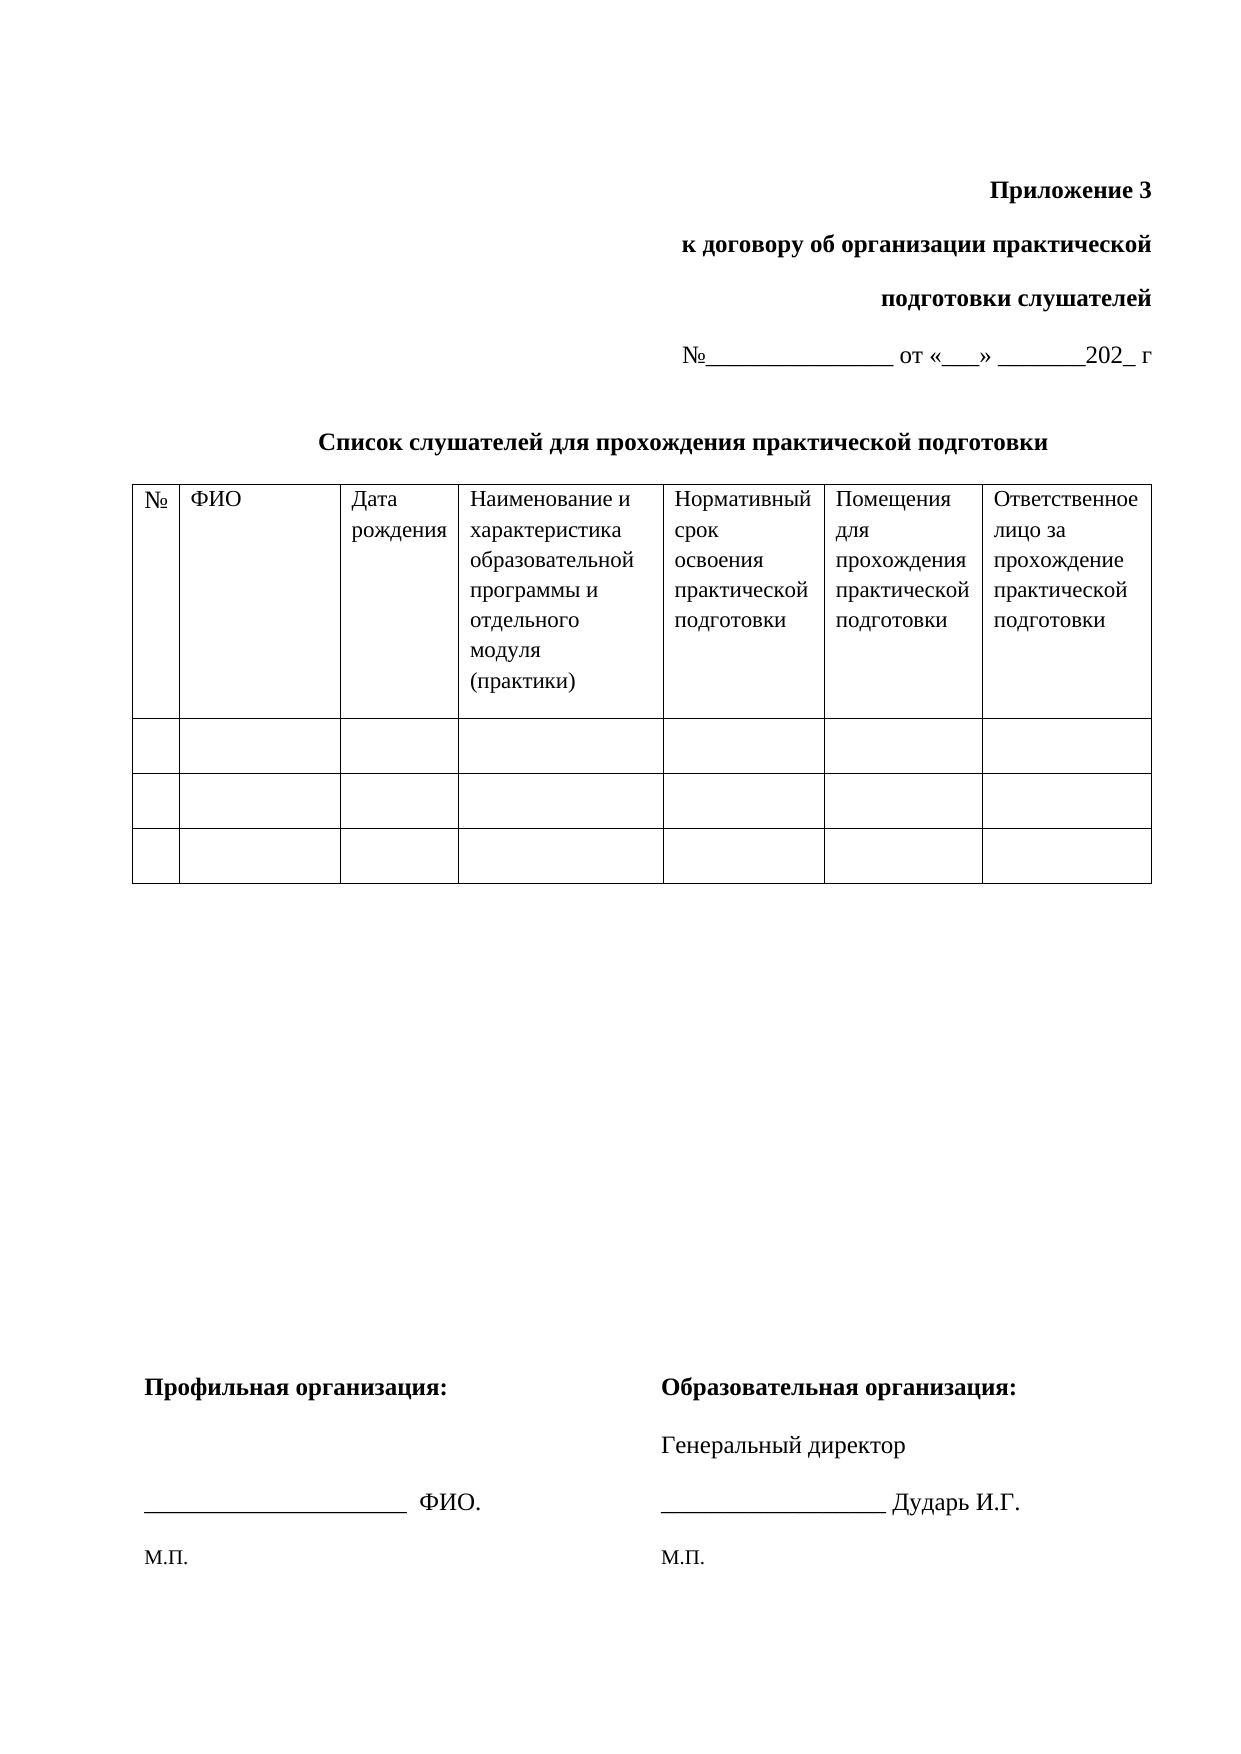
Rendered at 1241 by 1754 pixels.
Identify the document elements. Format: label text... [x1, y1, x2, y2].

text Приложение 3 [177, 176, 1152, 204]
table_cell [180, 829, 340, 882]
table_header Помещения для прохождения практической подготовки [825, 485, 982, 718]
table_cell [133, 774, 179, 827]
table_cell [341, 719, 458, 773]
table_header № [133, 485, 179, 718]
table_header Ответственное лицо за прохождение практической подготовки [983, 485, 1151, 718]
table_cell [983, 829, 1151, 882]
table_cell [133, 829, 179, 882]
table_header Наименование и характеристика образовательной программы и отдельного модуля (практики) [459, 485, 663, 718]
text к договору об организации практической [177, 229, 1152, 258]
table_cell [983, 719, 1151, 773]
table_cell [825, 774, 982, 827]
table_header Профильная организация: _____________________ ФИО. М.П. [133, 1372, 649, 1609]
text подготовки слушателей [177, 283, 1152, 312]
text Список слушателей для прохождения практической подготовки [215, 427, 1152, 456]
table_cell [180, 774, 340, 827]
table_cell [180, 719, 340, 773]
table_header Образовательная организация: Генеральный директор __________________ Дударь И.Г. М.П. [650, 1372, 1152, 1609]
text №_______________ от «___» _______202_ г [177, 341, 1152, 369]
table_cell [133, 719, 179, 773]
table_cell [664, 774, 824, 827]
table_cell [459, 774, 663, 827]
table_cell [825, 719, 982, 773]
table_cell [664, 829, 824, 882]
table_header Нормативный срок освоения практической подготовки [664, 485, 824, 718]
table_header Дата рождения [341, 485, 458, 718]
table_cell [825, 829, 982, 882]
table_cell [341, 829, 458, 882]
table_cell [459, 829, 663, 882]
table_cell [459, 719, 663, 773]
table_header ФИО [180, 485, 340, 718]
table_cell [983, 774, 1151, 827]
table_cell [664, 719, 824, 773]
table_cell [341, 774, 458, 827]
